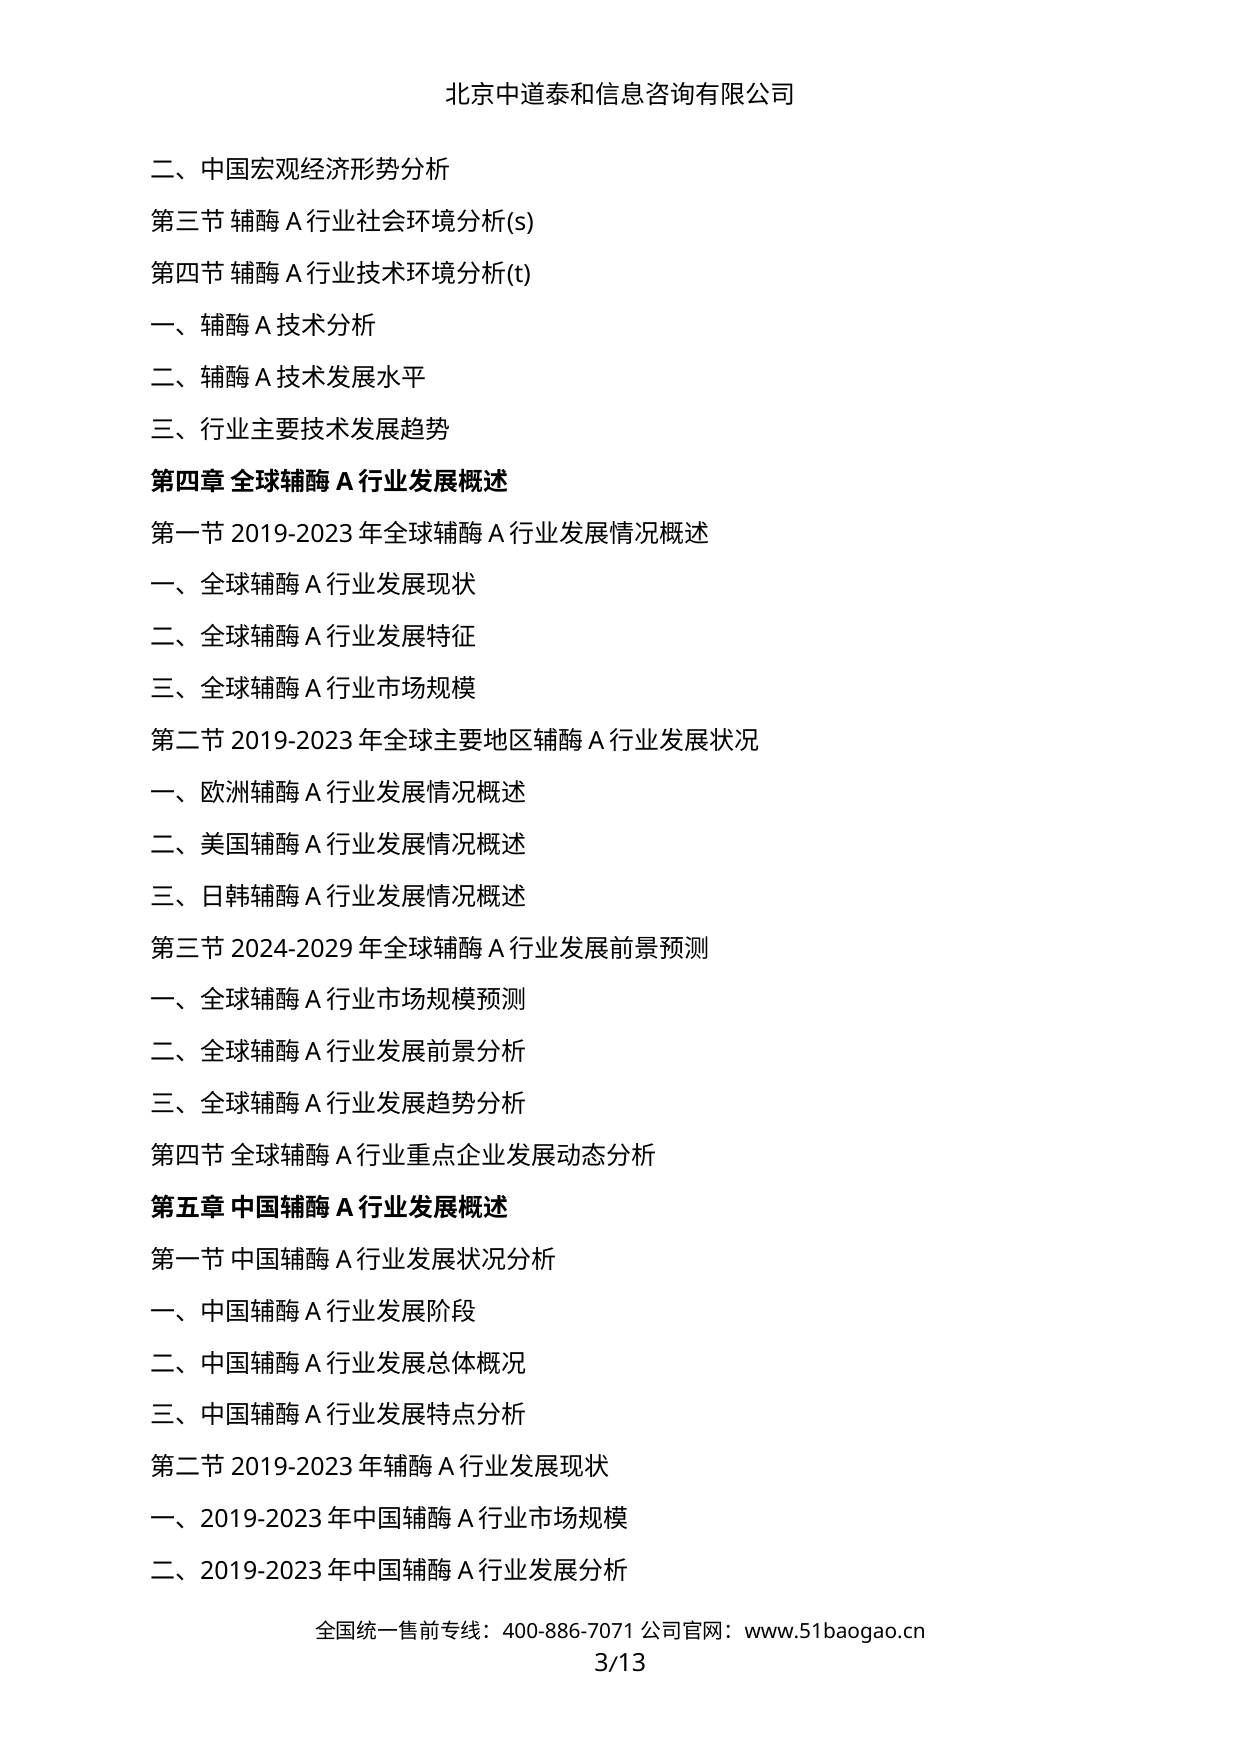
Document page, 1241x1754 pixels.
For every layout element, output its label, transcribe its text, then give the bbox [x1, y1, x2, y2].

text 第三节 2024-2029年全球辅酶A行业发展前景预测 [150, 928, 1090, 964]
text 二、2019-2023年中国辅酶A行业发展分析 [150, 1551, 1090, 1587]
text 第三节 辅酶A行业社会环境分析(s) [150, 202, 1090, 238]
text 一、全球辅酶A行业市场规模预测 [150, 980, 1090, 1016]
text 一、欧洲辅酶A行业发展情况概述 [150, 772, 1090, 809]
text 二、美国辅酶A行业发展情况概述 [150, 824, 1090, 861]
text 第一节 2019-2023年全球辅酶A行业发展情况概述 [150, 513, 1090, 549]
text 一、辅酶A技术分析 [150, 306, 1090, 342]
text 二、全球辅酶A行业发展特征 [150, 617, 1090, 653]
text 第五章 中国辅酶A行业发展概述 [150, 1187, 1090, 1224]
text 第四节 辅酶A行业技术环境分析(t) [150, 254, 1090, 290]
text 二、辅酶A技术发展水平 [150, 357, 1090, 394]
text 第二节 2019-2023年辅酶A行业发展现状 [150, 1447, 1090, 1483]
text 三、行业主要技术发展趋势 [150, 409, 1090, 446]
text 二、中国辅酶A行业发展总体概况 [150, 1343, 1090, 1379]
text 三、全球辅酶A行业发展趋势分析 [150, 1084, 1090, 1120]
text 第二节 2019-2023年全球主要地区辅酶A行业发展状况 [150, 721, 1090, 757]
text 三、中国辅酶A行业发展特点分析 [150, 1395, 1090, 1431]
text 二、全球辅酶A行业发展前景分析 [150, 1032, 1090, 1068]
text 一、中国辅酶A行业发展阶段 [150, 1291, 1090, 1327]
text 二、中国宏观经济形势分析 [150, 150, 1090, 186]
text 一、2019-2023年中国辅酶A行业市场规模 [150, 1499, 1090, 1535]
text 三、日韩辅酶A行业发展情况概述 [150, 876, 1090, 912]
text 第四节 全球辅酶A行业重点企业发展动态分析 [150, 1136, 1090, 1172]
text 一、全球辅酶A行业发展现状 [150, 565, 1090, 601]
text 第一节 中国辅酶A行业发展状况分析 [150, 1239, 1090, 1276]
text 三、全球辅酶A行业市场规模 [150, 669, 1090, 705]
text 第四章 全球辅酶A行业发展概述 [150, 461, 1090, 497]
